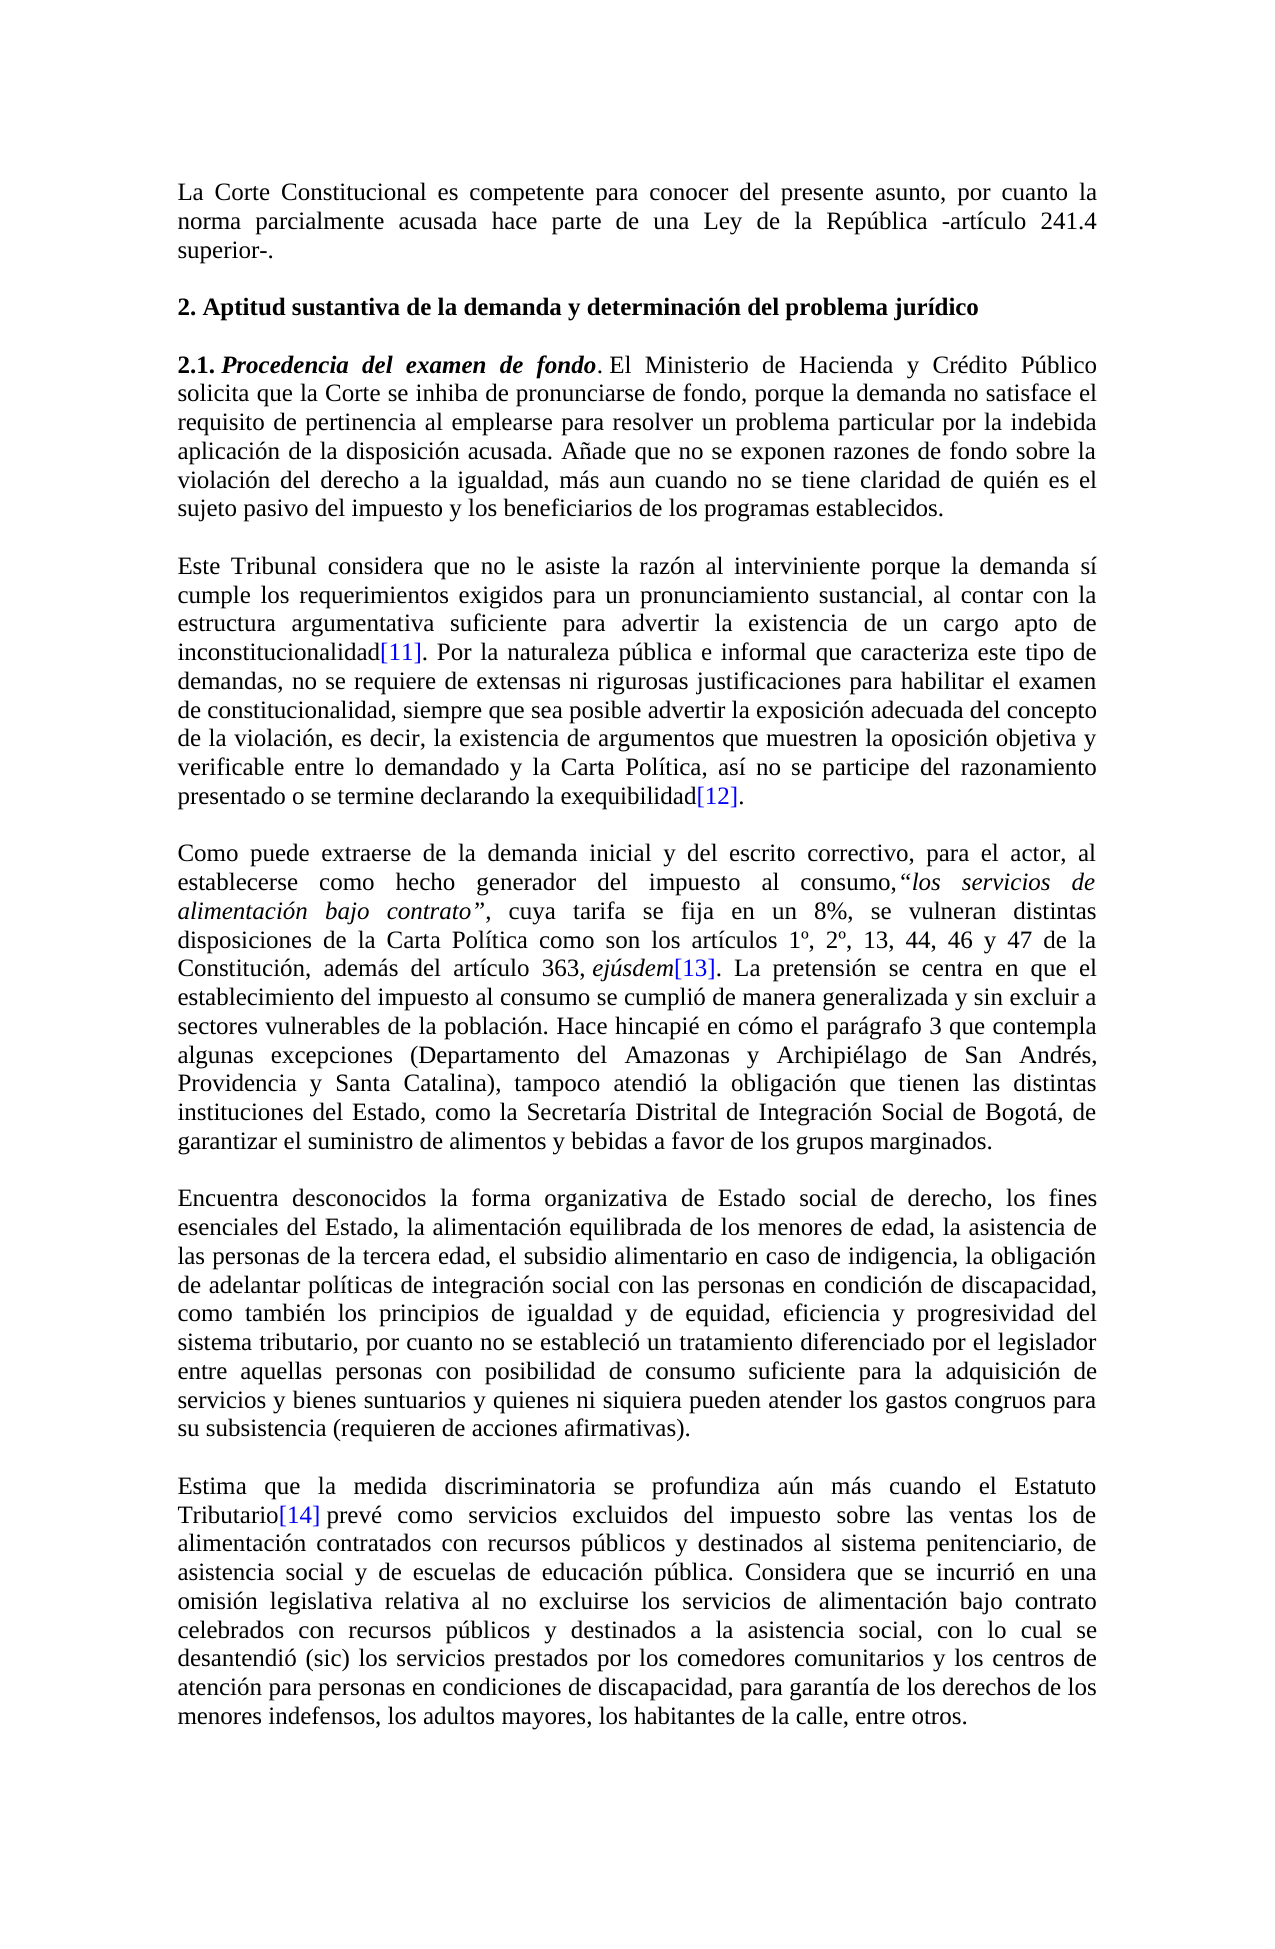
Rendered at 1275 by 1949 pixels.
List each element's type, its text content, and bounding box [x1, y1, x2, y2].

text Estima que la medida discriminatoria se profundiza aún más cuando el Estatuto Tributario[14] prevé como servicios excluidos del impuesto sobre las ventas los de alimentación contratados con recursos públicos y destinados al sistema penitenciario, de asistencia social y de escuelas de educación pública. Considera que se incurrió en una omisión legislativa relativa al no excluirse los servicios de alimentación bajo contrato celebrados con recursos públicos y destinados a la asistencia social, con lo cual se desantendió (sic) los servicios prestados por los comedores comunitarios y los centros de atención para personas en condiciones de discapacidad, para garantía de los derechos de los menores indefensos, los adultos mayores, los habitantes de la calle, entre otros. [177, 1471, 1098, 1730]
text Encuentra desconocidos la forma organizativa de Estado social de derecho, los fines esenciales del Estado, la alimentación equilibrada de los menores de edad, la asistencia de las personas de la tercera edad, el subsidio alimentario en caso de indigencia, la obligación de adelantar políticas de integración social con las personas en condición de discapacidad, como también los principios de igualdad y de equidad, eficiencia y progresividad del sistema tributario, por cuanto no se estableció un tratamiento diferenciado por el legislador entre aquellas personas con posibilidad de consumo suficiente para la adquisición de servicios y bienes suntuarios y quienes ni siquiera pueden atender los gastos congruos para su subsistencia (requieren de acciones afirmativas). [177, 1183, 1098, 1442]
text Este Tribunal considera que no le asiste la razón al interviniente porque la demanda sí cumple los requerimientos exigidos para un pronunciamiento sustancial, al contar con la estructura argumentativa suficiente para advertir la existencia de un cargo apto de inconstitucionalidad[11]. Por la naturaleza pública e informal que caracteriza este tipo de demandas, no se requiere de extensas ni rigurosas justificaciones para habilitar el examen de constitucionalidad, siempre que sea posible advertir la exposición adecuada del concepto de la violación, es decir, la existencia de argumentos que muestren la oposición objetiva y verificable entre lo demandado y la Carta Política, así no se participe del razonamiento presentado o se termine declarando la exequibilidad[12]. [177, 551, 1098, 810]
text 2. Aptitud sustantiva de la demanda y determinación del problema jurídico [177, 292, 1098, 321]
text Como puede extraerse de la demanda inicial y del escrito correctivo, para el actor, al establecerse como hecho generador del impuesto al consumo,“los servicios de alimentación bajo contrato”, cuya tarifa se fija en un 8%, se vulneran distintas disposiciones de la Carta Política como son los artículos 1º, 2º, 13, 44, 46 y 47 de la Constitución, además del artículo 363, ejúsdem[13]. La pretensión se centra en que el establecimiento del impuesto al consumo se cumplió de manera generalizada y sin excluir a sectores vulnerables de la población. Hace hincapié en cómo el parágrafo 3 que contempla algunas excepciones (Departamento del Amazonas y Archipiélago de San Andrés, Providencia y Santa Catalina), tampoco atendió la obligación que tienen las distintas instituciones del Estado, como la Secretaría Distrital de Integración Social de Bogotá, de garantizar el suministro de alimentos y bebidas a favor de los grupos marginados. [177, 838, 1098, 1155]
text La Corte Constitucional es competente para conocer del presente asunto, por cuanto la norma parcialmente acusada hace parte de una Ley de la República -artículo 241.4 superior-. [177, 177, 1098, 263]
text 2.1. Procedencia del examen de fondo. El Ministerio de Hacienda y Crédito Público solicita que la Corte se inhiba de pronunciarse de fondo, porque la demanda no satisface el requisito de pertinencia al emplearse para resolver un problema particular por la indebida aplicación de la disposición acusada. Añade que no se exponen razones de fondo sobre la violación del derecho a la igualdad, más aun cuando no se tiene claridad de quién es el sujeto pasivo del impuesto y los beneficiarios de los programas establecidos. [177, 350, 1098, 522]
